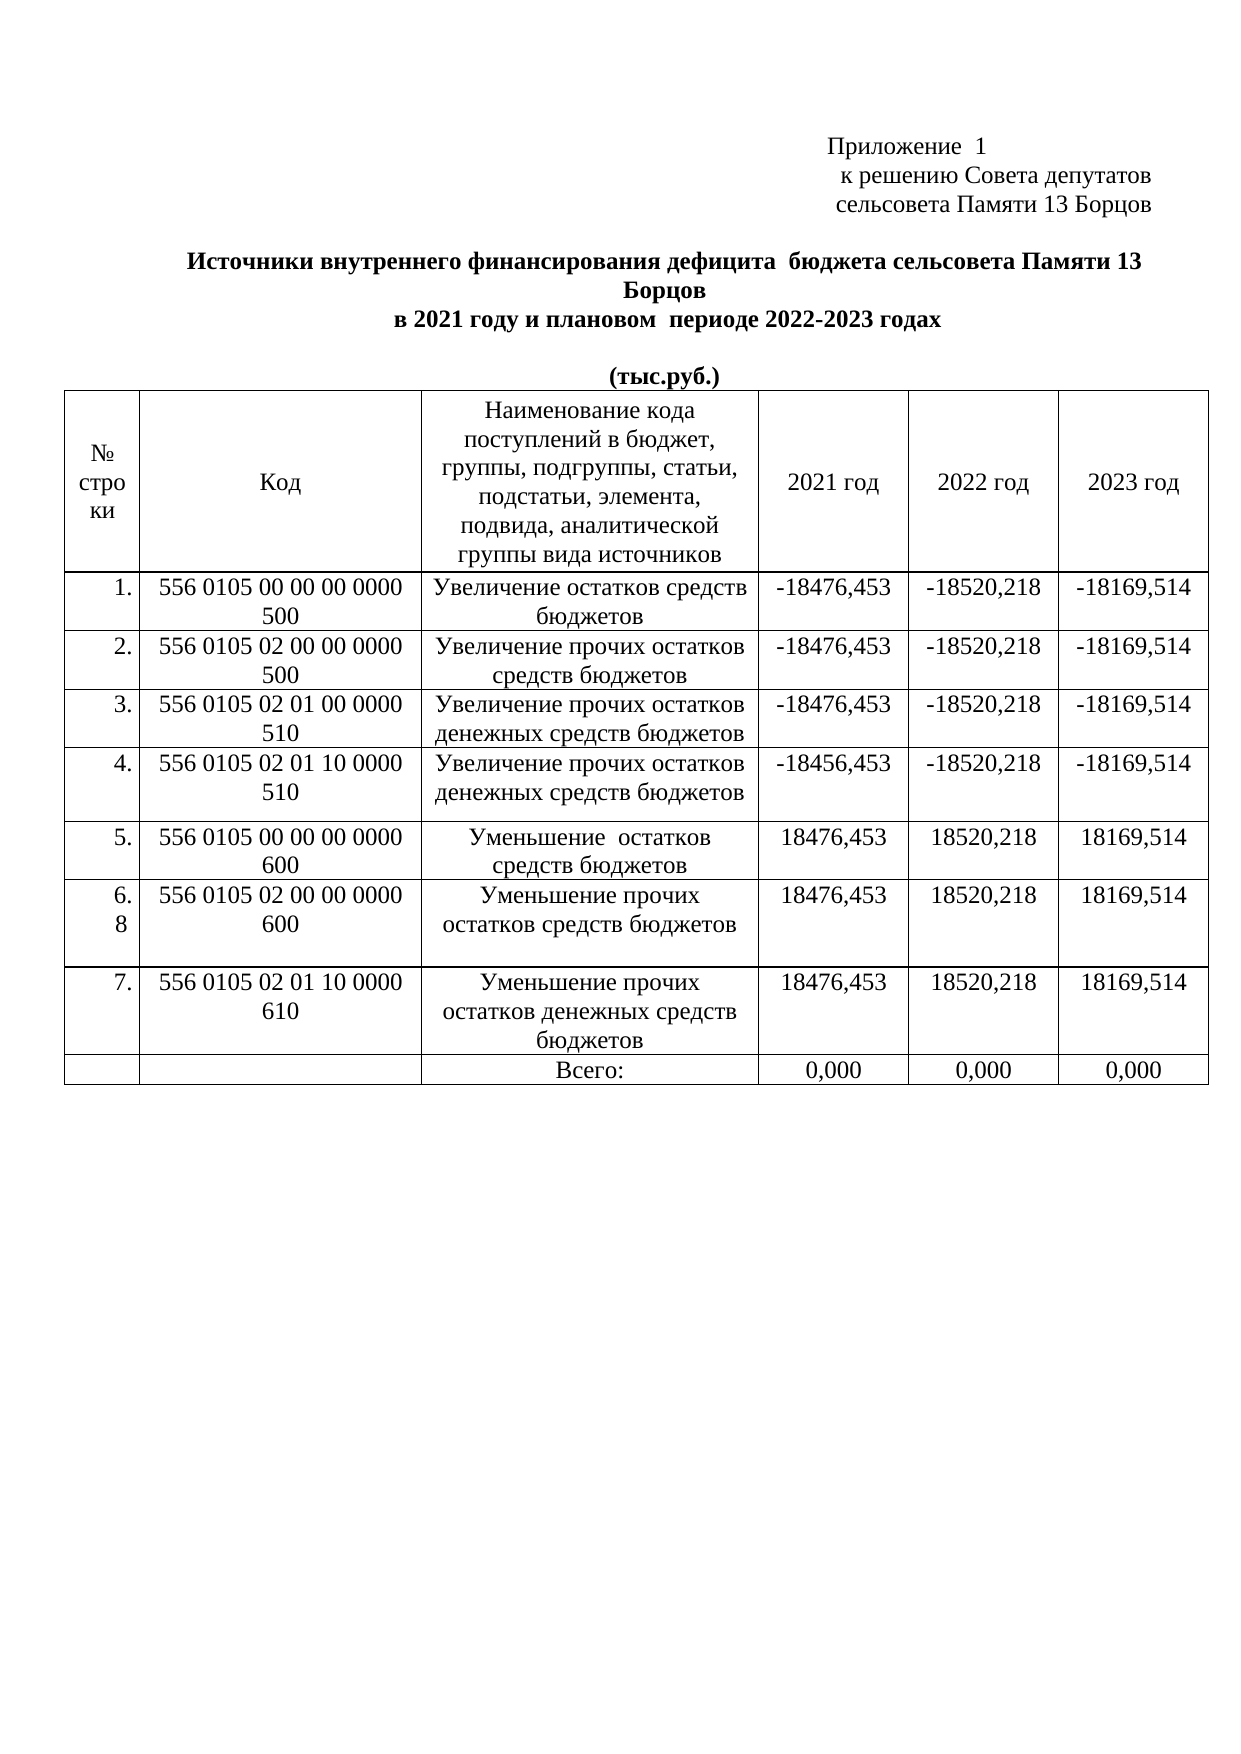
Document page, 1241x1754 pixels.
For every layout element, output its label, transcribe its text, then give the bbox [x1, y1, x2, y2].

table_cell 18169,514 [1059, 822, 1208, 879]
table_cell -18169,514 [1059, 631, 1208, 688]
table_cell Увеличение прочих остатков денежных средств бюджетов [422, 690, 758, 747]
table_cell 556 0105 02 01 10 0000 510 [140, 748, 421, 821]
table_cell Уменьшение прочих остатков средств бюджетов [422, 880, 758, 966]
table_cell Увеличение прочих остатков денежных средств бюджетов [422, 748, 758, 821]
table_cell 18169,514 [1059, 968, 1208, 1054]
table_cell 556 0105 00 00 00 0000 600 [140, 822, 421, 879]
table_cell Увеличение прочих остатков средств бюджетов [422, 631, 758, 688]
table_header 2021 год [759, 391, 908, 571]
table_cell -18476,453 [759, 573, 908, 630]
table_cell -18476,453 [759, 690, 908, 747]
table_cell -18476,453 [759, 631, 908, 688]
text Приложение 1 [177, 131, 1152, 160]
table_cell [140, 1055, 421, 1083]
table_cell -18520,218 [909, 573, 1058, 630]
table_header 2023 год [1059, 391, 1208, 571]
table_cell -18520,218 [909, 748, 1058, 821]
table_cell 556 0105 02 01 10 0000 610 [140, 968, 421, 1054]
table_cell -18520,218 [909, 690, 1058, 747]
table_cell -18456,453 [759, 748, 908, 821]
table_cell 556 0105 02 00 00 0000 500 [140, 631, 421, 688]
table_cell 18520,218 [909, 880, 1058, 966]
table_cell Всего: [422, 1055, 758, 1083]
table_cell 18476,453 [759, 880, 908, 966]
table_cell 0,000 [759, 1055, 908, 1083]
table_cell [65, 573, 139, 630]
table_cell 0,000 [909, 1055, 1058, 1083]
text Источники внутреннего финансирования дефицита бюджета сельсовета Памяти 13 Борцов [177, 246, 1152, 304]
table_cell 18169,514 [1059, 880, 1208, 966]
table_cell -18169,514 [1059, 573, 1208, 630]
table_header 2022 год [909, 391, 1058, 571]
table_header Код [140, 391, 421, 571]
table_cell [65, 631, 139, 688]
table_cell [65, 1055, 139, 1083]
table_cell 0,000 [1059, 1055, 1208, 1083]
table_cell Увеличение остатков средств бюджетов [422, 573, 758, 630]
table_cell 18476,453 [759, 968, 908, 1054]
table_cell 18520,218 [909, 968, 1058, 1054]
text (тыс.руб.) [177, 332, 1152, 390]
table_cell [65, 748, 139, 821]
table_cell [65, 968, 139, 1054]
table_cell 556 0105 02 01 00 0000 510 [140, 690, 421, 747]
table_cell 556 0105 00 00 00 0000 500 [140, 573, 421, 630]
table_cell Уменьшение остатков средств бюджетов [422, 822, 758, 879]
text к решению Совета депутатов сельсовета Памяти 13 Борцов [177, 160, 1152, 217]
table_cell -18169,514 [1059, 748, 1208, 821]
table_cell -18520,218 [909, 631, 1058, 688]
table_cell Уменьшение прочих остатков денежных средств бюджетов [422, 968, 758, 1054]
table_cell 18476,453 [759, 822, 908, 879]
table_cell 84 [65, 880, 139, 966]
table_cell 556 0105 02 00 00 0000 600 [140, 880, 421, 966]
table_cell [65, 822, 139, 879]
text в 2021 году и плановом периоде 2022-2023 годах [177, 304, 1152, 332]
table_header Наименование кода поступлений в бюджет, группы, подгруппы, статьи, подстатьи, элемента, подвида, аналитической группы вида источников [422, 391, 758, 571]
table_header № строки [65, 391, 139, 571]
table_cell -18169,514 [1059, 690, 1208, 747]
table_cell 18520,218 [909, 822, 1058, 879]
table_cell [65, 690, 139, 747]
